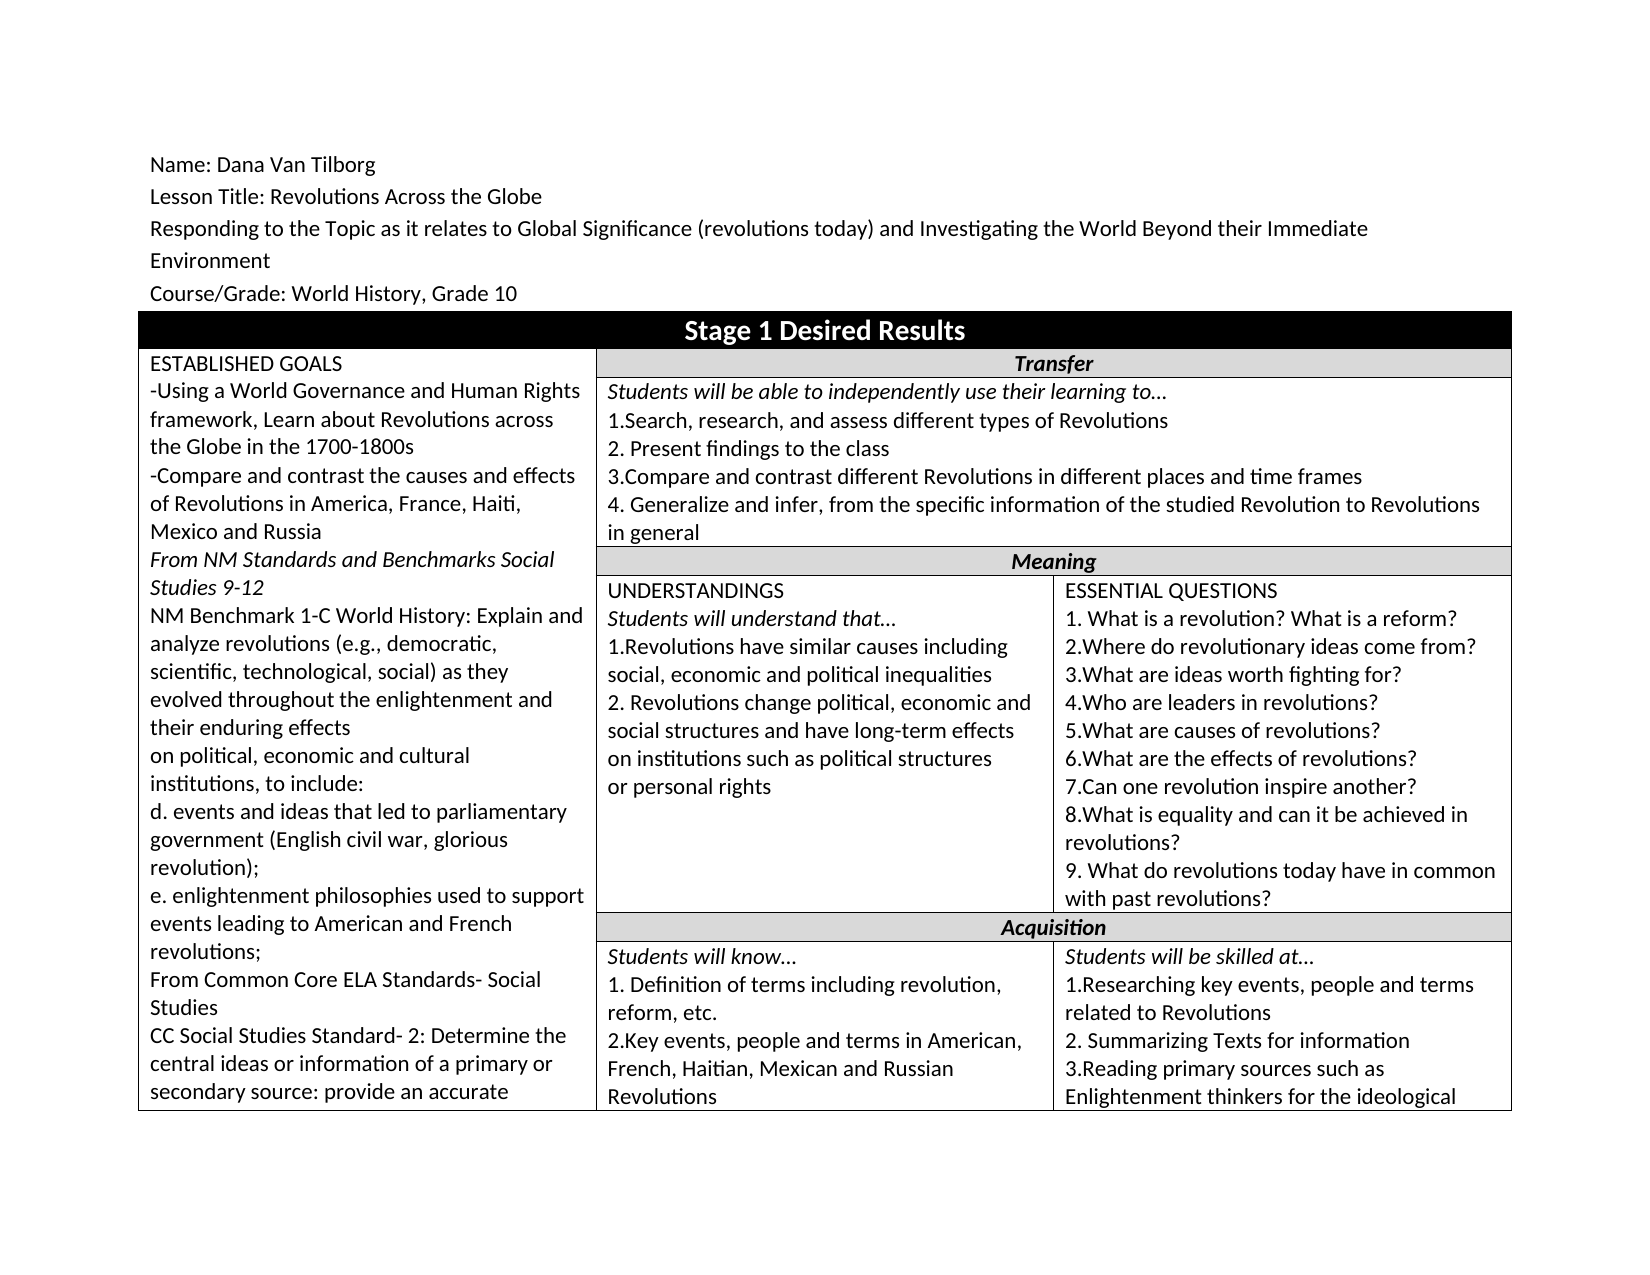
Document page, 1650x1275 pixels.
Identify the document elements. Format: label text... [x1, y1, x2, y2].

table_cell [597, 942, 1053, 1110]
table_cell UNDERSTANDINGS Students will understand that… 1.Revolutions have similar causes including social, economic and political inequalities 2. Revolutions change political, economic and social structures and have long-term effects on institutions such as political structures or personal rights [597, 576, 1053, 912]
table_cell Students will be able to independently use their learning to… 1.Search, research, and assess different types of Revolutions 2. Present findings to the class 3.Compare and contrast different Revolutions in different places and time frames 4. Generalize and infer, from the specific information of the studied Revolution to Revolutions in general [597, 378, 1511, 546]
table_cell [1054, 942, 1511, 1110]
text Environment [150, 247, 1500, 274]
table_cell Acquisition [597, 913, 1511, 941]
text Responding to the Topic as it relates to Global Significance (revolutions today) and Investigating the World Beyond their Immediate [150, 214, 1500, 242]
table_cell ESSENTIAL QUESTIONS 1. What is a revolution? What is a reform? 2.Where do revolutionary ideas come from? 3.What are ideas worth fighting for? 4.Who are leaders in revolutions? 5.What are causes of revolutions? 6.What are the effects of revolutions? 7.Can one revolution inspire another? 8.What is equality and can it be achieved in revolutions? 9. What do revolutions today have in common with past revolutions? [1054, 576, 1511, 912]
table_cell ESTABLISHED GOALS -Using a World Governance and Human Rights framework, Learn about Revolutions across the Globe in the 1700-1800s -Compare and contrast the causes and effects of Revolutions in America, France, Haiti, Mexico and Russia From NM Standards and Benchmarks Social Studies 9-12 NM Benchmark 1-C World History: Explain and analyze revolutions (e.g., democratic, scientific, technological, social) as they evolved throughout the enlightenment and their enduring effects on political, economic and cultural institutions, to include: d. events and ideas that led to parliamentary government (English civil war, glorious revolution); e. enlightenment philosophies used to support events leading to American and French revolutions; From Common Core ELA Standards- Social Studies CC Social Studies Standard- 2: Determine the central ideas or information of a primary or secondary source: provide an accurate summary of how key events or ideas develop over the course [139, 349, 596, 1110]
table_cell Meaning [597, 547, 1511, 575]
table_cell Transfer [597, 349, 1511, 377]
table_header Stage 1 Desired Results [139, 312, 1511, 348]
text Course/Grade: World History, Grade 10 [150, 279, 1500, 307]
text Lesson Title: Revolutions Across the Globe [150, 182, 1500, 210]
text Name: Dana Van Tilborg [150, 150, 1500, 178]
